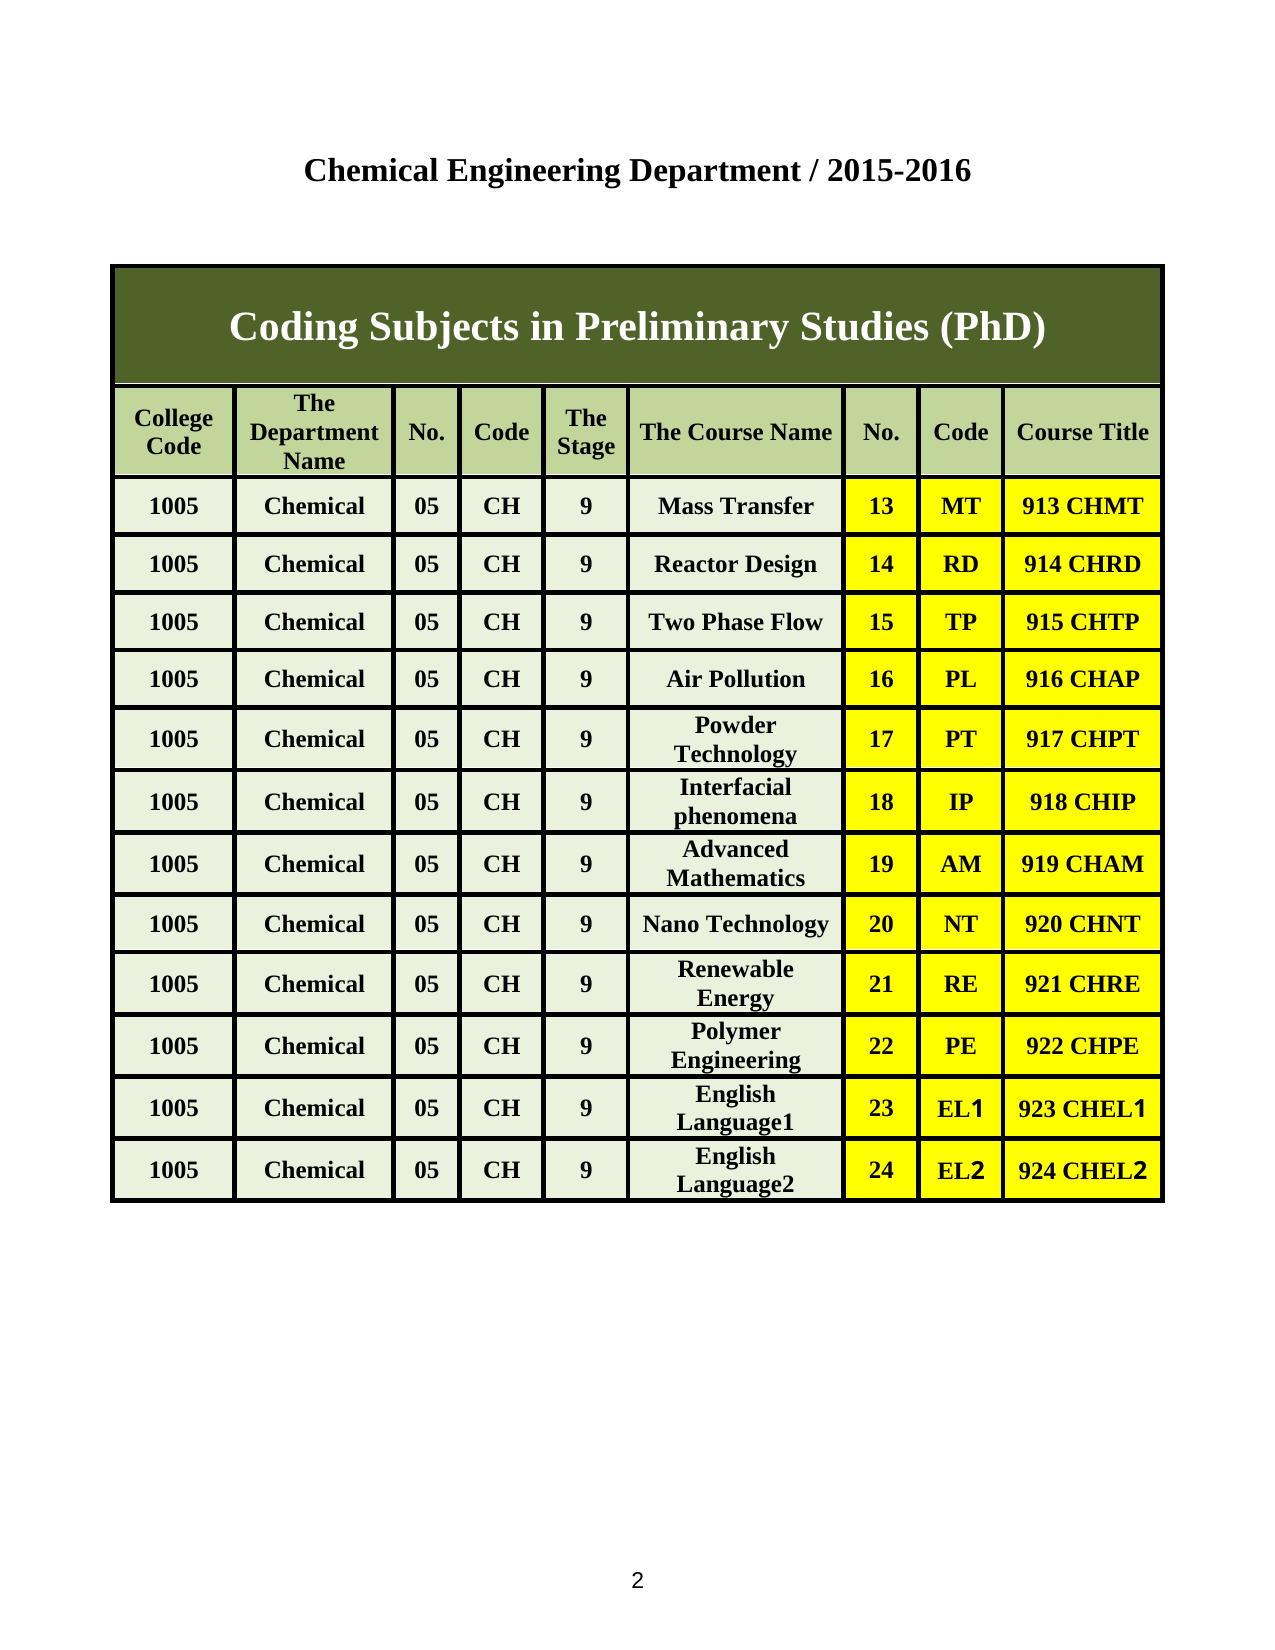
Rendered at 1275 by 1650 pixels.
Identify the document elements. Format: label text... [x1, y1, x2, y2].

table_cell Chemical [237, 595, 391, 648]
table_cell CH [462, 1017, 541, 1074]
table_cell 15 [846, 595, 916, 648]
table_cell The Course Name [630, 388, 841, 474]
table_cell MT [921, 479, 1001, 532]
table_cell 9 [546, 835, 626, 892]
table_cell CH [462, 1141, 541, 1198]
table_cell 18 [846, 772, 916, 830]
table_cell CH [462, 652, 541, 705]
table_cell Chemical [237, 954, 391, 1012]
table_cell 05 [396, 652, 457, 705]
table_cell English Language2 [630, 1141, 841, 1198]
table_cell 05 [396, 1141, 457, 1198]
table_cell Course Title [1005, 388, 1160, 474]
table_cell EL2 [921, 1141, 1001, 1198]
table_cell 1005 [115, 1017, 232, 1074]
table_cell Polymer Engineering [630, 1017, 841, 1074]
table_cell CH [462, 1079, 541, 1136]
table_cell Reactor Design [630, 537, 841, 590]
table_cell 9 [546, 652, 626, 705]
table_cell CH [462, 897, 541, 949]
table_cell 9 [546, 1079, 626, 1136]
table_cell 917 CHPT [1005, 710, 1160, 767]
table_cell 1005 [115, 954, 232, 1012]
table_cell 05 [396, 772, 457, 830]
table_cell CH [462, 954, 541, 1012]
table_cell 23 [846, 1079, 916, 1136]
table_cell 923 CHEL1 [1005, 1079, 1160, 1136]
table_cell English Language1 [630, 1079, 841, 1136]
table_cell 14 [846, 537, 916, 590]
table_cell No. [396, 388, 457, 474]
table_cell Advanced Mathematics [630, 835, 841, 892]
table_cell Code [921, 388, 1001, 474]
table_cell 915 CHTP [1005, 595, 1160, 648]
table_cell 9 [546, 1141, 626, 1198]
table_cell 05 [396, 537, 457, 590]
table_cell The Stage [546, 388, 626, 474]
table_cell Chemical [237, 1017, 391, 1074]
table_cell 05 [396, 1079, 457, 1136]
table_cell 1005 [115, 710, 232, 767]
table_cell 1005 [115, 897, 232, 949]
table_cell 922 CHPE [1005, 1017, 1160, 1074]
table_cell 05 [396, 1017, 457, 1074]
table_cell Chemical [237, 652, 391, 705]
table_cell 920 CHNT [1005, 897, 1160, 949]
table_cell Chemical [237, 537, 391, 590]
text Chemical Engineering Department / 2015-2016 [150, 150, 1125, 188]
table_cell Chemical [237, 897, 391, 949]
table_cell Powder Technology [630, 710, 841, 767]
table_cell Interfacial phenomena [630, 772, 841, 830]
table_cell 05 [396, 897, 457, 949]
table_cell TP [921, 595, 1001, 648]
table_cell 17 [846, 710, 916, 767]
table_cell CH [462, 595, 541, 648]
table_cell 924 CHEL2 [1005, 1141, 1160, 1198]
table_cell 24 [846, 1141, 916, 1198]
table_cell 1005 [115, 1079, 232, 1136]
table_cell 9 [546, 954, 626, 1012]
table_cell 05 [396, 835, 457, 892]
table_cell The Department Name [237, 388, 391, 474]
table_cell 913 CHMT [1005, 479, 1160, 532]
table_cell 918 CHIP [1005, 772, 1160, 830]
table_cell 16 [846, 652, 916, 705]
table_cell 1005 [115, 595, 232, 648]
table_cell 9 [546, 595, 626, 648]
table_cell PE [921, 1017, 1001, 1074]
table_cell Two Phase Flow [630, 595, 841, 648]
table_cell Chemical [237, 772, 391, 830]
table_cell CH [462, 835, 541, 892]
table_cell CH [462, 710, 541, 767]
table_cell IP [921, 772, 1001, 830]
table_cell CH [462, 479, 541, 532]
table_cell 919 CHAM [1005, 835, 1160, 892]
table_cell 916 CHAP [1005, 652, 1160, 705]
table_cell 1005 [115, 772, 232, 830]
table_cell AM [921, 835, 1001, 892]
table_cell 1005 [115, 479, 232, 532]
table_cell RD [921, 537, 1001, 590]
table_cell NT [921, 897, 1001, 949]
table_cell CH [462, 537, 541, 590]
table_cell 1005 [115, 1141, 232, 1198]
table_cell 22 [846, 1017, 916, 1074]
table_cell CH [462, 772, 541, 830]
table_cell 21 [846, 954, 916, 1012]
table_cell Chemical [237, 1141, 391, 1198]
table_cell 9 [546, 897, 626, 949]
table_cell 9 [546, 537, 626, 590]
table_cell 20 [846, 897, 916, 949]
table_cell 13 [846, 479, 916, 532]
table_cell PL [921, 652, 1001, 705]
table_cell 19 [846, 835, 916, 892]
table_cell 1005 [115, 537, 232, 590]
table_cell RE [921, 954, 1001, 1012]
table_cell Chemical [237, 835, 391, 892]
table_cell Nano Technology [630, 897, 841, 949]
table_cell 921 CHRE [1005, 954, 1160, 1012]
table_cell Chemical [237, 710, 391, 767]
table_cell 9 [546, 479, 626, 532]
table_cell 05 [396, 479, 457, 532]
table_cell 05 [396, 710, 457, 767]
table_cell 1005 [115, 835, 232, 892]
table_cell 914 CHRD [1005, 537, 1160, 590]
table_cell College Code [115, 388, 232, 474]
table_cell Renewable Energy [630, 954, 841, 1012]
table_cell 1005 [115, 652, 232, 705]
table_cell Chemical [237, 1079, 391, 1136]
table_cell 9 [546, 1017, 626, 1074]
table_cell Air Pollution [630, 652, 841, 705]
table_cell Mass Transfer [630, 479, 841, 532]
table_cell No. [846, 388, 916, 474]
table_cell Code [462, 388, 541, 474]
table_header Coding Subjects in Preliminary Studies (PhD) [115, 268, 1160, 383]
table_cell 9 [546, 772, 626, 830]
table_cell PT [921, 710, 1001, 767]
table_cell 9 [546, 710, 626, 767]
table_cell 05 [396, 954, 457, 1012]
table_cell Chemical [237, 479, 391, 532]
table_cell EL1 [921, 1079, 1001, 1136]
table_cell 05 [396, 595, 457, 648]
